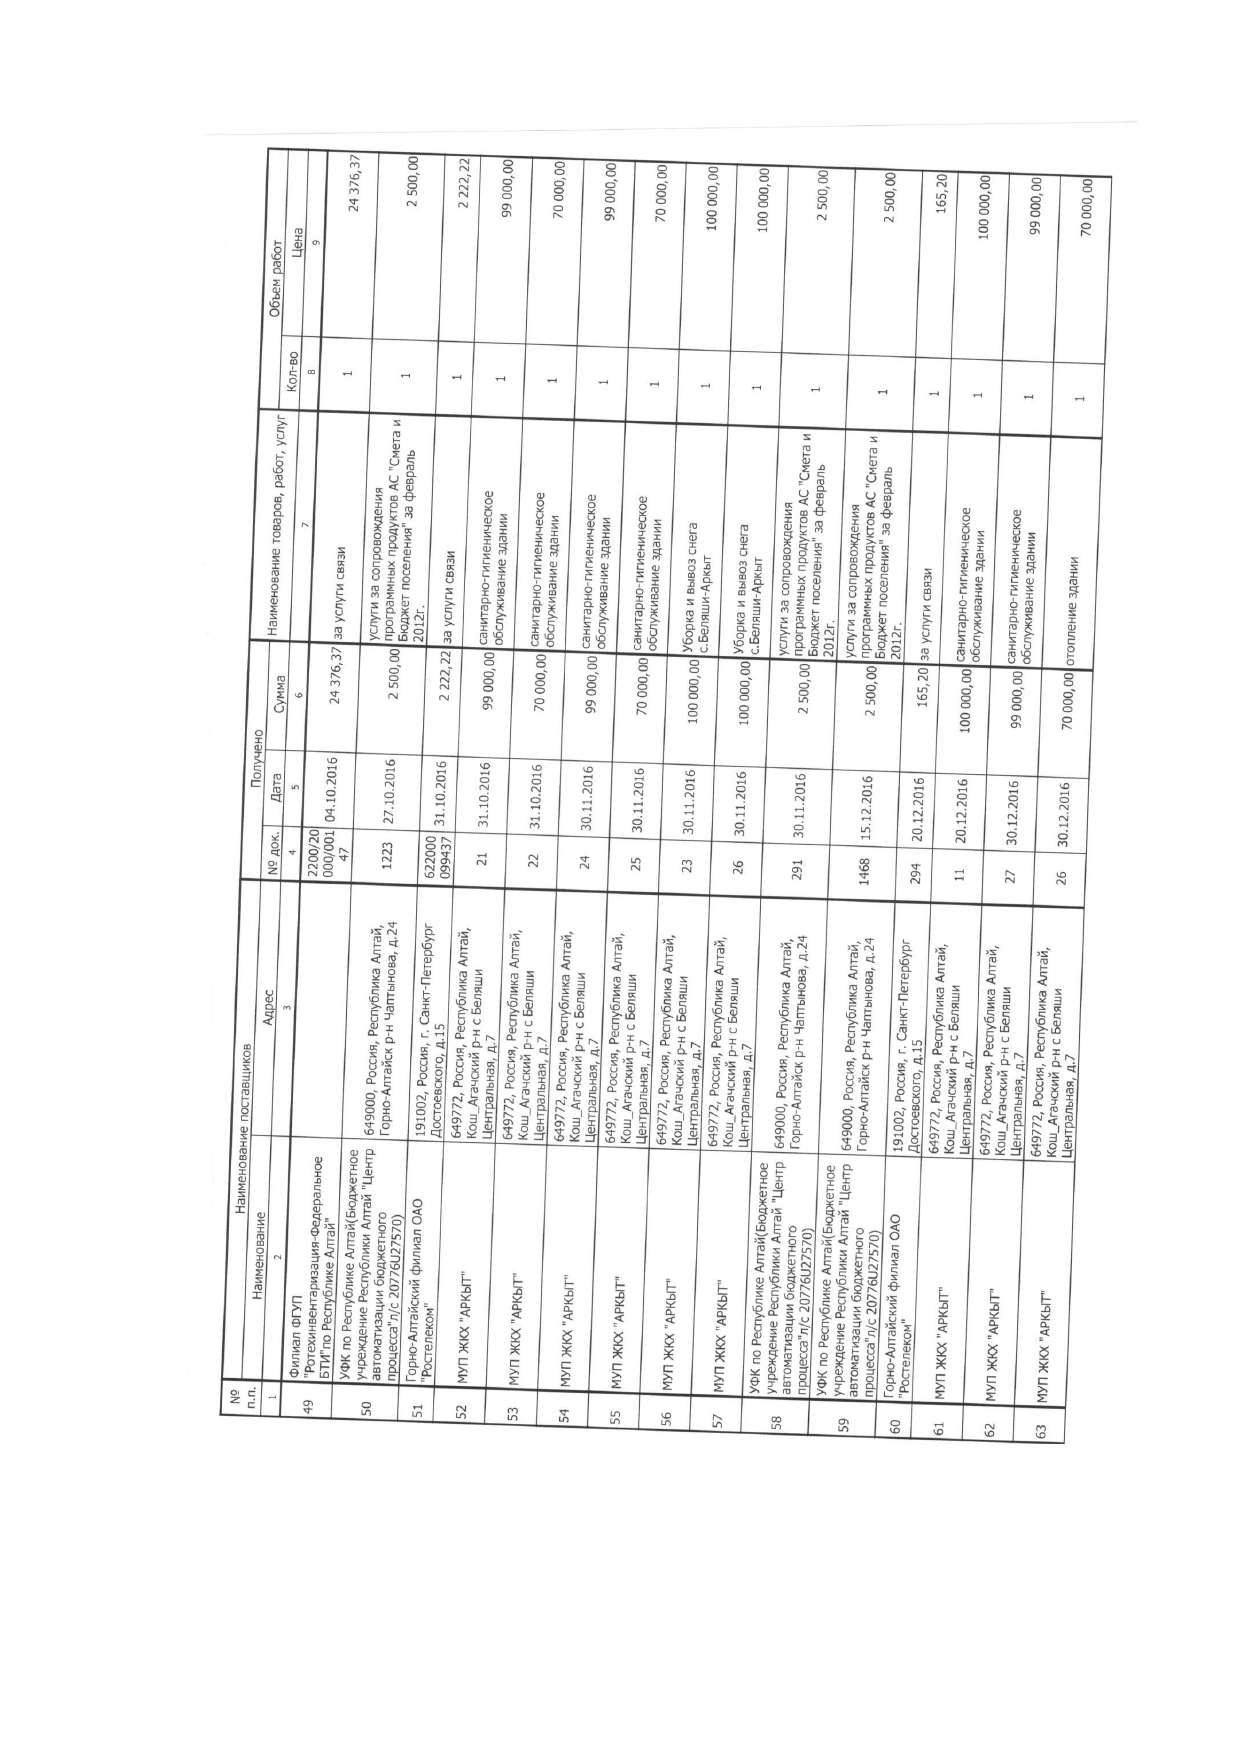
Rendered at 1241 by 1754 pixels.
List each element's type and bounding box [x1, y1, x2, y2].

picture [177, 118, 1152, 1458]
